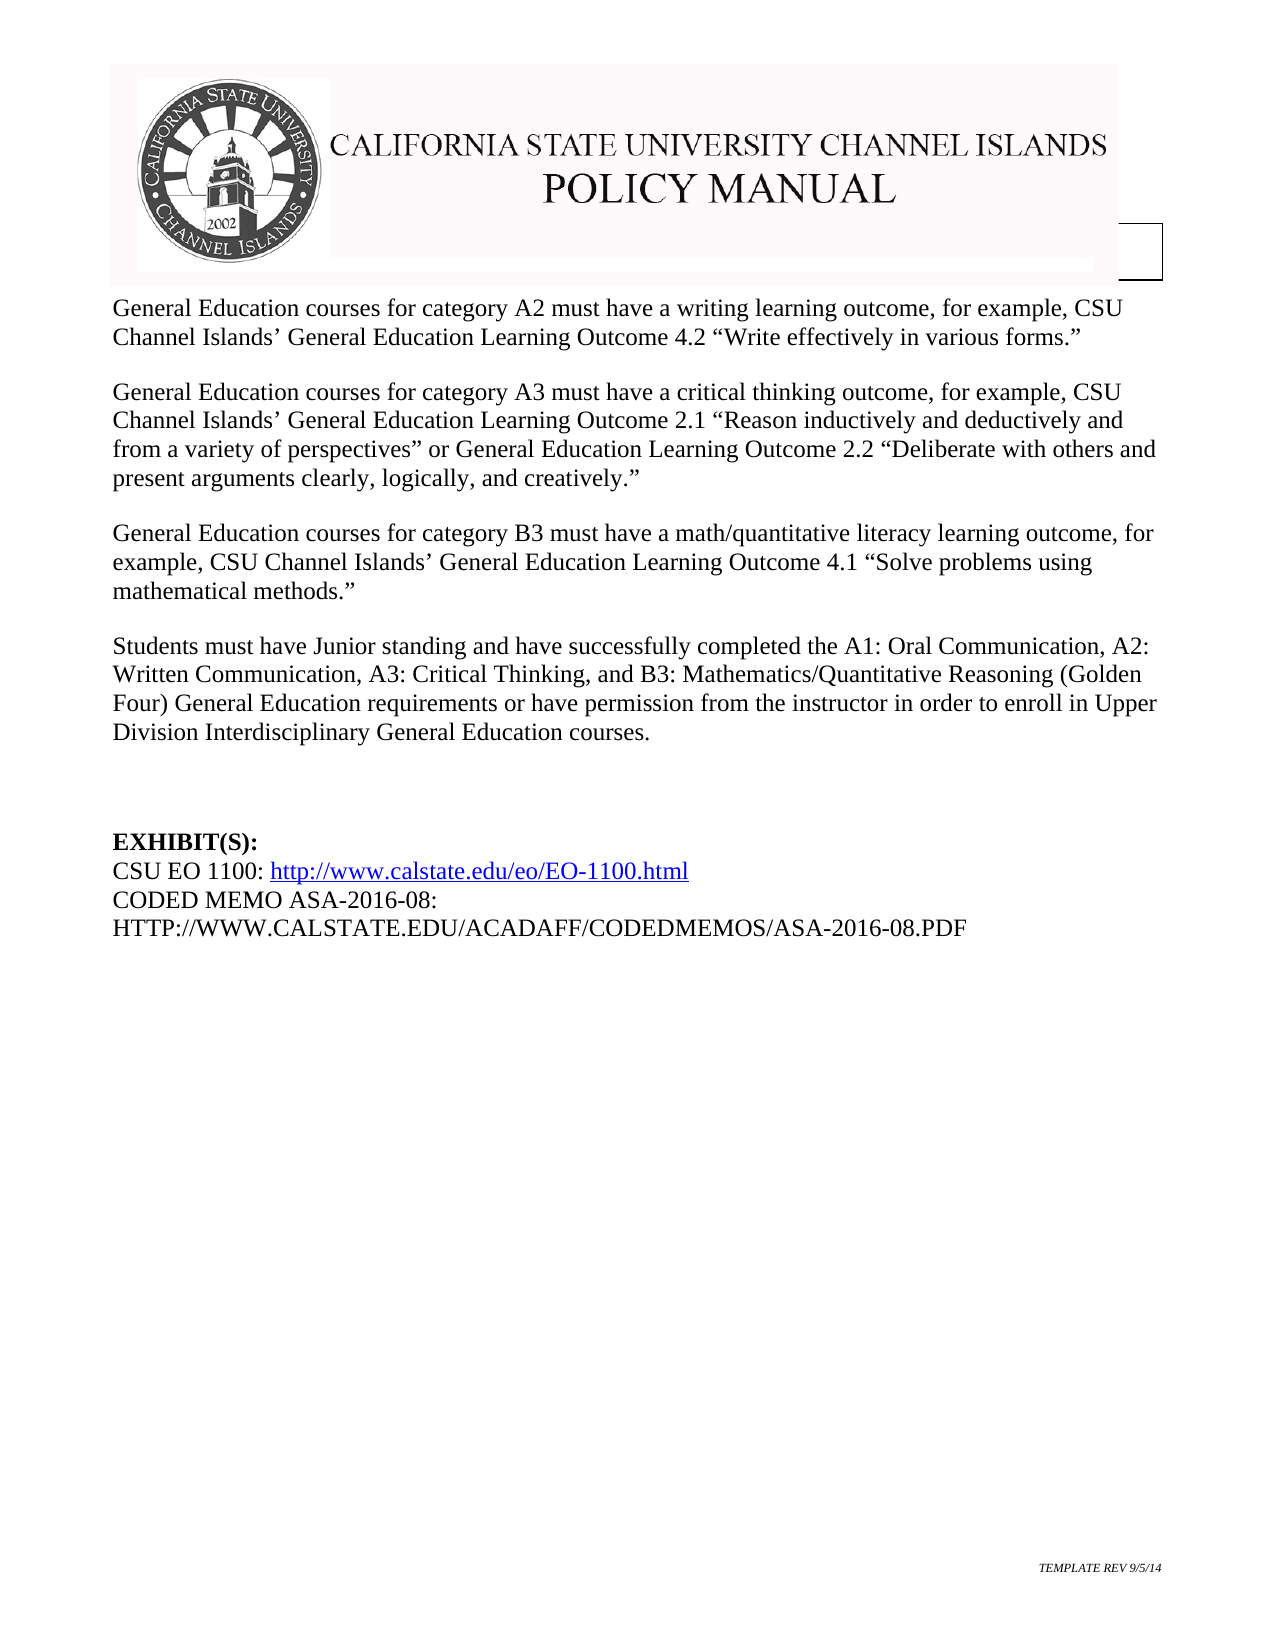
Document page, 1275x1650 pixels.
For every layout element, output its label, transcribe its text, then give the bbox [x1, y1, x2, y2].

text Students must have Junior standing and have successfully completed the A1: Oral Communication, A2: Written Communication, A3: Critical Thinking, and B3: Mathematics/Quantitative Reasoning (Golden Four) General Education requirements or have permission from the instructor in order to enroll in Upper Division Interdisciplinary General Education courses. [112, 631, 1162, 746]
picture [109, 64, 1118, 287]
text General Education courses for category A3 must have a critical thinking outcome, for example, CSU Channel Islands’ General Education Learning Outcome 2.1 “Reason inductively and deductively and from a variety of perspectives” or General Education Learning Outcome 2.2 “Deliberate with others and present arguments clearly, logically, and creatively.” [112, 377, 1162, 492]
text General Education courses for category B3 must have a math/quantitative literacy learning outcome, for example, CSU Channel Islands’ General Education Learning Outcome 4.1 “Solve problems using mathematical methods.” [112, 518, 1162, 604]
text Coded Memo ASA-2016-08: http://www.calstate.edu/AcadAff/codedMemos/ASA-2016-08.pdf [112, 885, 1162, 942]
text General Education courses for category A2 must have a writing learning outcome, for example, CSU Channel Islands’ General Education Learning Outcome 4.2 “Write effectively in various forms.” [112, 293, 1162, 351]
text Exhibit(s): CSU EO 1100: http://www.calstate.edu/eo/EO-1100.html [112, 827, 1162, 885]
